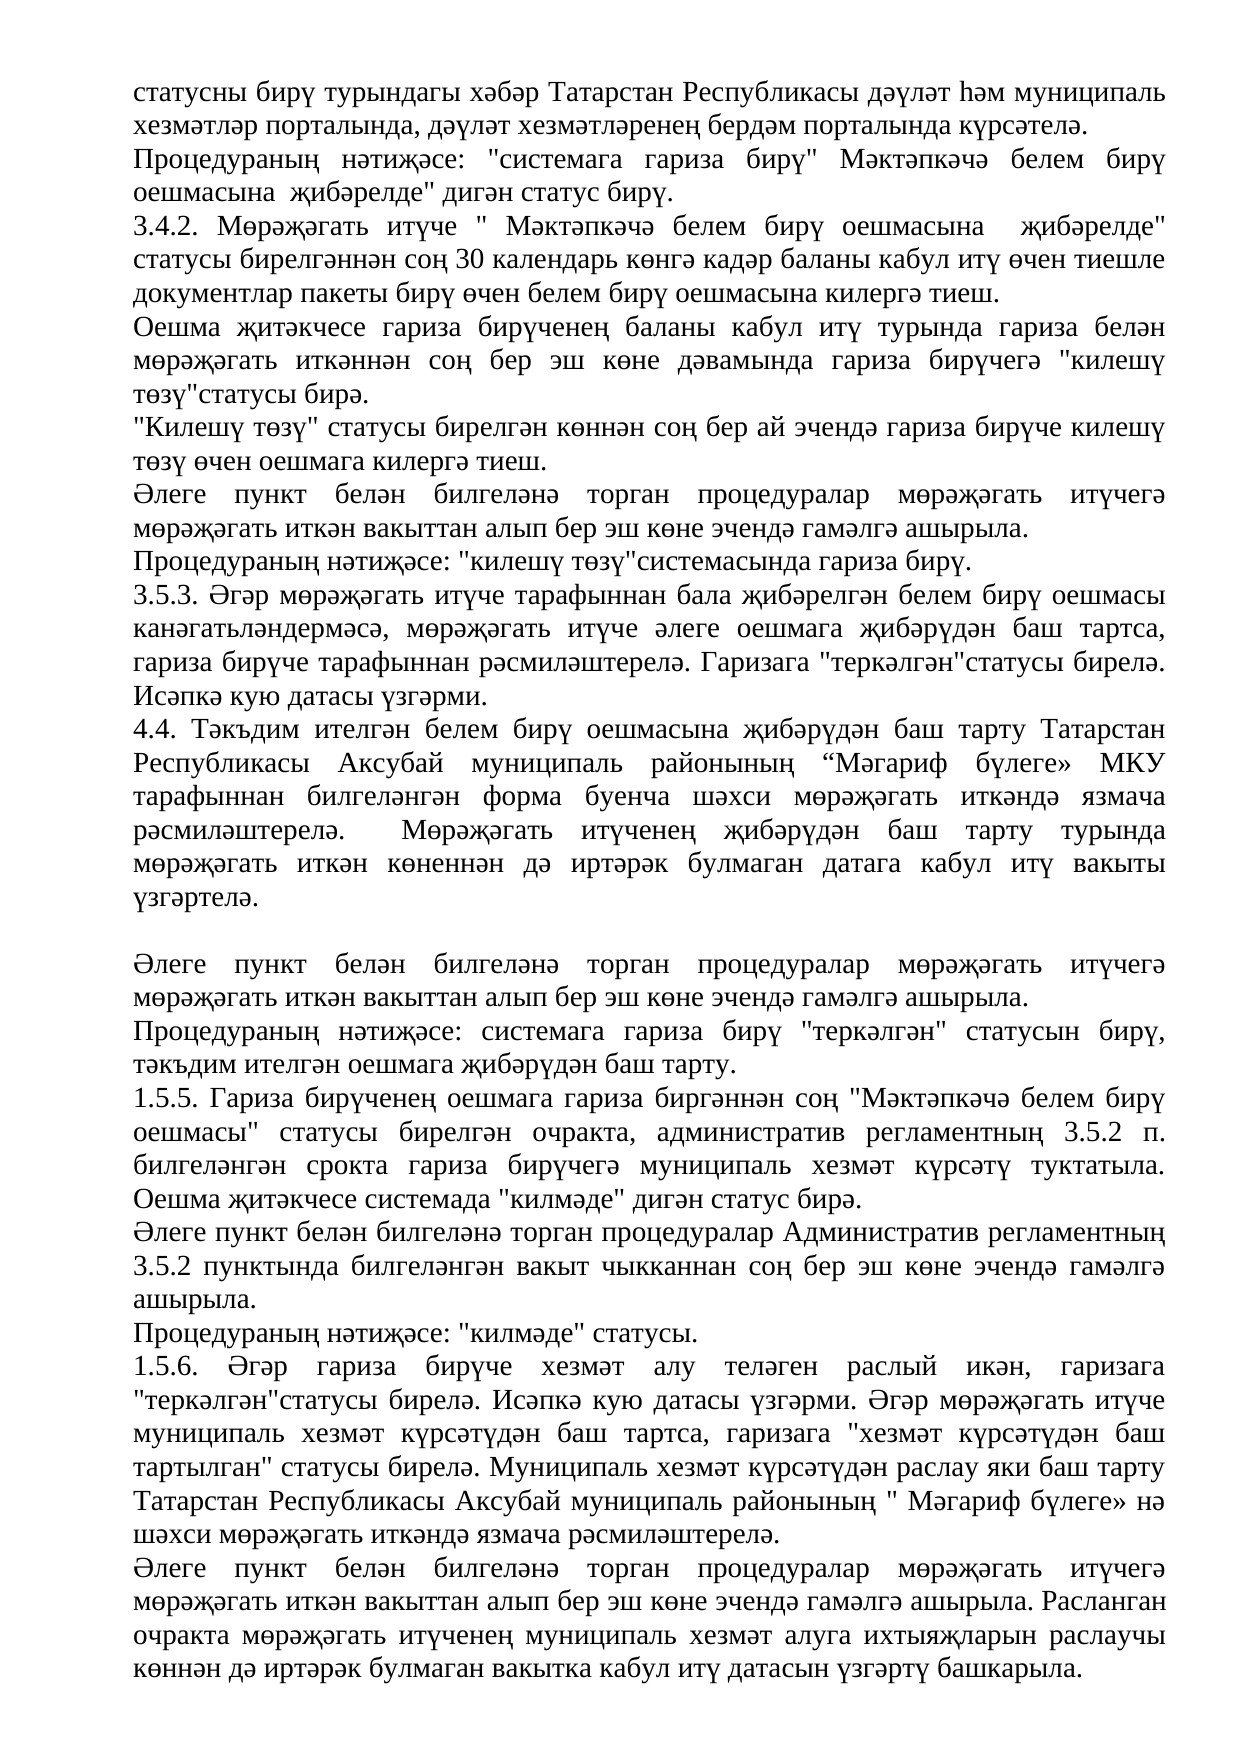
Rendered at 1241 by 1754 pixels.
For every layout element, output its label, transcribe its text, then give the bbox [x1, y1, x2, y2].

text "Килешү төзү" статусы бирелгән көннән соң бер ай эчендә гариза бирүче килешү төзү өчен оешмага килергә тиеш. [133, 409, 1167, 476]
text Әлеге пункт белән билгеләнә торган процедуралар мөрәҗәгать итүчегә мөрәҗәгать иткән вакыттан алып бер эш көне эчендә гамәлгә ашырыла. [133, 476, 1167, 543]
text Әлеге пункт белән билгеләнә торган процедуралар мөрәҗәгать итүчегә мөрәҗәгать иткән вакыттан алып бер эш көне эчендә гамәлгә ашырыла. [133, 946, 1167, 1013]
text Процедураның нәтиҗәсе: системага гариза бирү "теркәлгән" статусын бирү, тәкъдим ителгән оешмага җибәрүдән баш тарту. [133, 1013, 1167, 1080]
text 3.5.3. Әгәр мөрәҗәгать итүче тарафыннан бала җибәрелгән белем бирү оешмасы канәгатьләндермәсә, мөрәҗәгать итүче әлеге оешмага җибәрүдән баш тартса, гариза бирүче тарафыннан рәсмиләштерелә. Гаризага "теркәлгән"статусы бирелә. Исәпкә кую датасы үзгәрми. [133, 577, 1167, 711]
text Оешма җитәкчесе гариза бирүченең баланы кабул итү турында гариза белән мөрәҗәгать иткәннән соң бер эш көне дәвамында гариза бирүчегә "килешү төзү"статусы бирә. [133, 309, 1167, 409]
text Әлеге пункт белән билгеләнә торган процедуралар мөрәҗәгать итүчегә мөрәҗәгать иткән вакыттан алып бер эш көне эчендә гамәлгә ашырыла. Расланган очракта мөрәҗәгать итүченең муниципаль хезмәт алуга ихтыяҗларын раслаучы көннән дә иртәрәк булмаган вакытка кабул итү датасын үзгәртү башкарыла. [133, 1550, 1167, 1684]
text 1.5.6. Әгәр гариза бирүче хезмәт алу теләген раслый икән, гаризага "теркәлгән"статусы бирелә. Исәпкә кую датасы үзгәрми. Әгәр мөрәҗәгать итүче муниципаль хезмәт күрсәтүдән баш тартса, гаризага "хезмәт күрсәтүдән баш тартылган" статусы бирелә. Муниципаль хезмәт күрсәтүдән раслау яки баш тарту Татарстан Республикасы Аксубай муниципаль районының " Мәгариф бүлеге» нә шәхси мөрәҗәгать иткәндә язмача рәсмиләштерелә. [133, 1348, 1167, 1550]
text Процедураның нәтиҗәсе: "системага гариза бирү" Мәктәпкәчә белем бирү оешмасына җибәрелде" дигән статус бирү. [133, 141, 1167, 208]
text 3.4.2. Мөрәҗәгать итүче " Мәктәпкәчә белем бирү оешмасына җибәрелде" статусы бирелгәннән соң 30 календарь көнгә кадәр баланы кабул итү өчен тиешле документлар пакеты бирү өчен белем бирү оешмасына килергә тиеш. [133, 208, 1167, 309]
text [133, 74, 1167, 141]
text Процедураның нәтиҗәсе: "килешү төзү"системасында гариза бирү. [133, 543, 1167, 577]
text 1.5.5. Гариза бирүченең оешмага гариза биргәннән соң "Мәктәпкәчә белем бирү оешмасы" статусы бирелгән очракта, административ регламентның 3.5.2 п. билгеләнгән срокта гариза бирүчегә муниципаль хезмәт күрсәтү туктатыла. Оешма җитәкчесе системада "килмәде" дигән статус бирә. [133, 1080, 1167, 1214]
text Процедураның нәтиҗәсе: "килмәде" статусы. [133, 1315, 1167, 1348]
text Әлеге пункт белән билгеләнә торган процедуралар Административ регламентның 3.5.2 пунктында билгеләнгән вакыт чыкканнан соң бер эш көне эчендә гамәлгә ашырыла. [133, 1214, 1167, 1315]
text 4.4. Тәкъдим ителгән белем бирү оешмасына җибәрүдән баш тарту Татарстан Республикасы Аксубай муниципаль районының “Мәгариф бүлеге» МКУ тарафыннан билгеләнгән форма буенча шәхси мөрәҗәгать иткәндә язмача рәсмиләштерелә. Мөрәҗәгать итүченең җибәрүдән баш тарту турында мөрәҗәгать иткән көненнән дә иртәрәк булмаган датага кабул итү вакыты үзгәртелә. [133, 711, 1167, 912]
